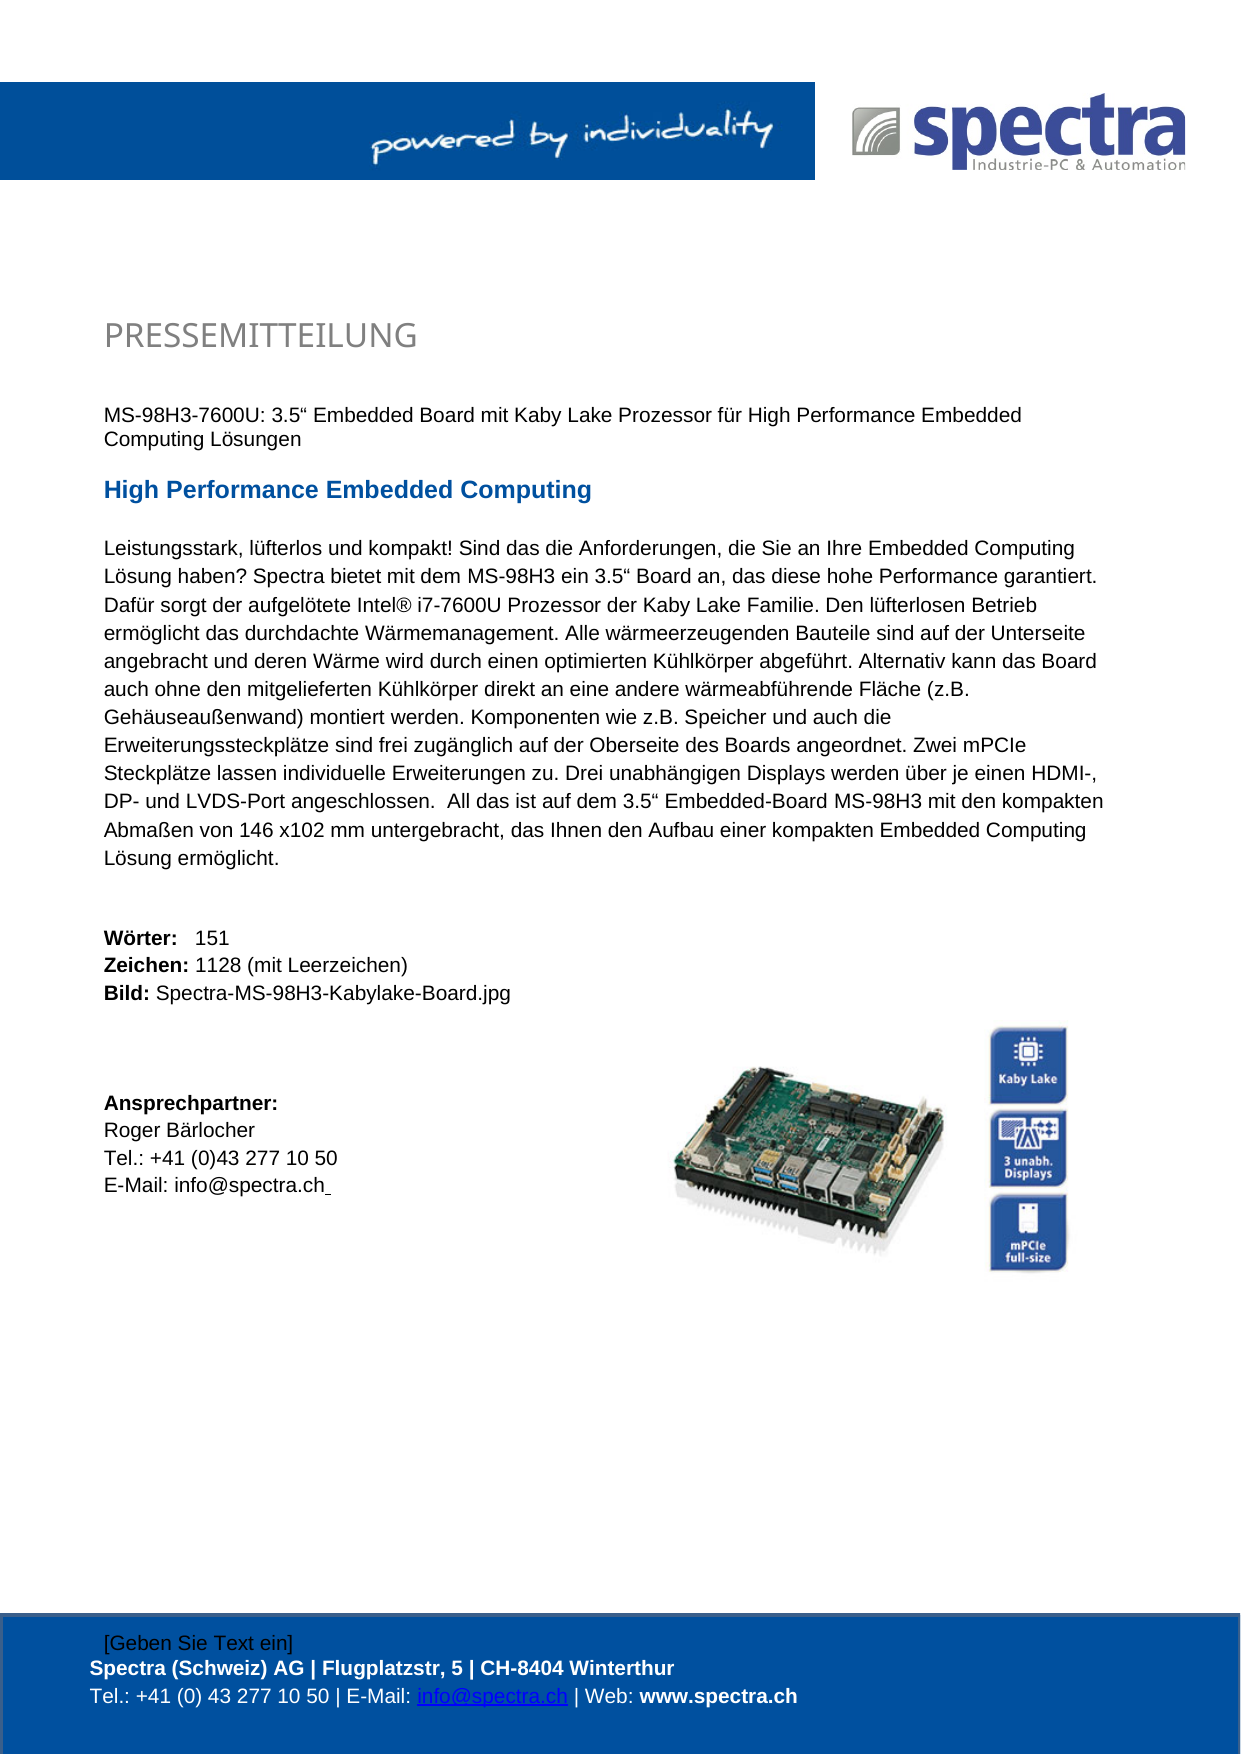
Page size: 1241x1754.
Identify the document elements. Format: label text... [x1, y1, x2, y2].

text Tel.: +41 (0)43 277 10 50 [103, 1146, 556, 1170]
text Ansprechpartner: [103, 1091, 556, 1115]
text E-Mail: info@spectra.ch [103, 1173, 556, 1197]
text MS-98H3-7600U: 3.5“ Embedded Board mit Kaby Lake Prozessor für High Performance Embedded Computing Lösungen [103, 403, 1107, 451]
text Zeichen: 1128 (mit Leerzeichen) [103, 953, 1107, 977]
text High Performance Embedded Computing [103, 474, 1107, 503]
picture [852, 93, 1186, 170]
text Leistungsstark, lüfterlos und kompakt! Sind das die Anforderungen, die Sie an Ihre Embedded Computing Lösung haben? Spectra bietet mit dem MS-98H3 ein 3.5“ Board an, das diese hohe Performance garantiert. Dafür sorgt der aufgelötete Intel® i7-7600U Prozessor der Kaby Lake Familie. Den lüfterlosen Betrieb ermöglicht das durchdachte Wärmemanagement. Alle wärmeerzeugenden Bauteile sind auf der Unterseite angebracht und deren Wärme wird durch einen optimierten Kühlkörper abgeführt. Alternativ kann das Board auch ohne den mitgelieferten Kühlkörper direkt an eine andere wärmeabführende Fläche (z.B. Gehäuseaußenwand) montiert werden. Komponenten wie z.B. Speicher und auch die Erweiterungssteckplätze sind frei zugänglich auf der Oberseite des Boards angeordnet. Zwei mPCIe Steckplätze lassen individuelle Erweiterungen zu. Drei unabhängigen Displays werden über je einen HDMI-, DP- und LVDS-Port angeschlossen. All das ist auf dem 3.5“ Embedded-Board MS-98H3 mit den kompakten Abmaßen von 146 x102 mm untergebracht, das Ihnen den Aufbau einer kompakten Embedded Computing Lösung ermöglicht. [103, 532, 1107, 926]
text Roger Bärlocher [103, 1118, 556, 1142]
text PRESSEMITTEILUNG [103, 312, 1107, 357]
picture [556, 956, 1135, 1375]
picture [0, 82, 815, 180]
text Bild: Spectra-MS-98H3-Kabylake-Board.jpg [103, 981, 556, 1005]
text Wörter: 151 [103, 926, 1107, 950]
